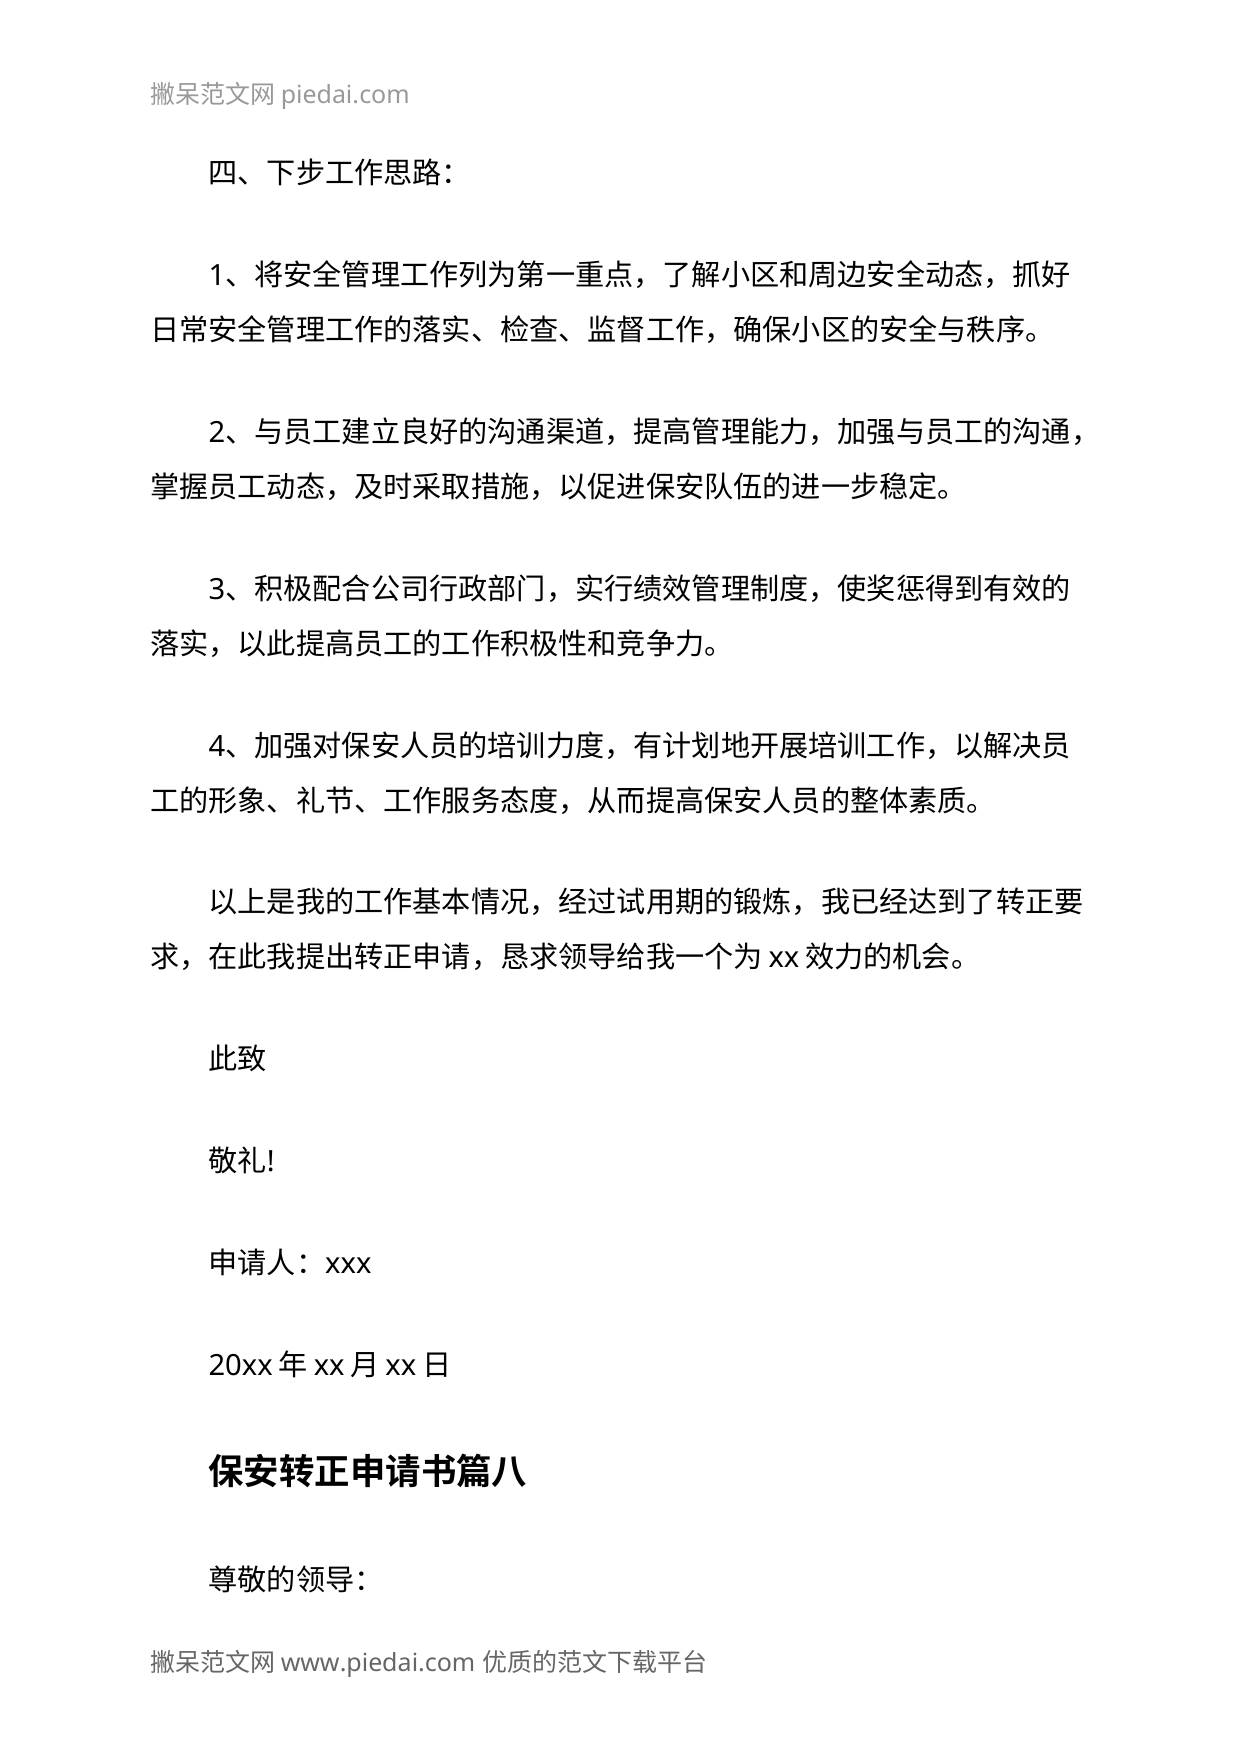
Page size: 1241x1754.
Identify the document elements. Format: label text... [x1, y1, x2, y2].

text 申请人：xxx [150, 1239, 1090, 1282]
text 保安转正申请书篇八 [150, 1443, 1090, 1495]
text 1、将安全管理工作列为第一重点，了解小区和周边安全动态，抓好日常安全管理工作的落实、检查、监督工作，确保小区的安全与秩序。 [150, 252, 1090, 349]
text 四、下步工作思路： [150, 150, 1090, 192]
text 敬礼! [150, 1137, 1090, 1180]
text 以上是我的工作基本情况，经过试用期的锻炼，我已经达到了转正要求，在此我提出转正申请，恳求领导给我一个为xx效力的机会。 [150, 879, 1090, 976]
text 20xx年xx月xx日 [150, 1341, 1090, 1384]
text 3、积极配合公司行政部门，实行绩效管理制度，使奖惩得到有效的落实，以此提高员工的工作积极性和竞争力。 [150, 565, 1090, 663]
text 尊敬的领导： [150, 1557, 1090, 1599]
text 4、加强对保安人员的培训力度，有计划地开展培训工作，以解决员工的形象、礼节、工作服务态度，从而提高保安人员的整体素质。 [150, 722, 1090, 819]
text 2、与员工建立良好的沟通渠道，提高管理能力，加强与员工的沟通，掌握员工动态，及时采取措施，以促进保安队伍的进一步稳定。 [150, 408, 1090, 506]
text 此致 [150, 1036, 1090, 1078]
